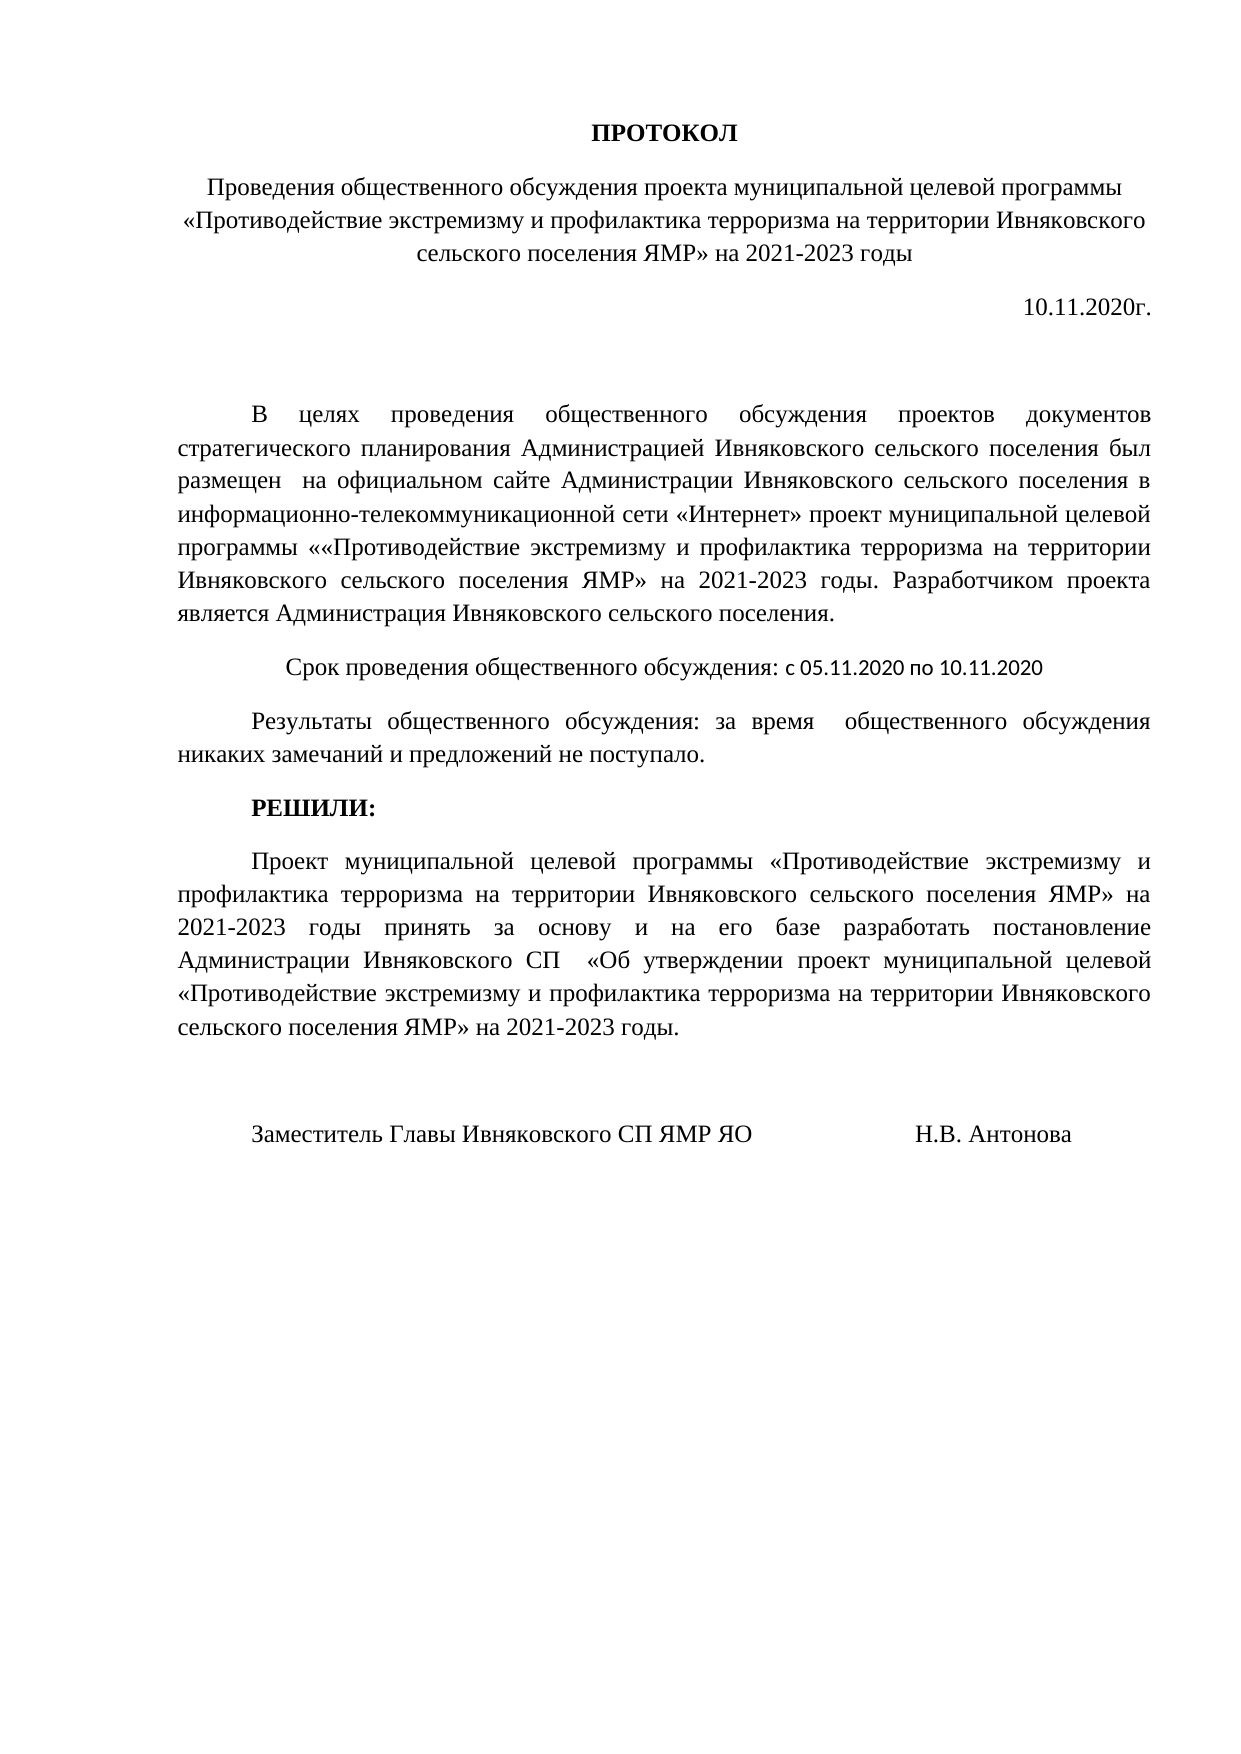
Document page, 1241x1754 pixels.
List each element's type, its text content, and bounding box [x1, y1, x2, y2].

text 10.11.2020г. [177, 292, 1152, 321]
text В целях проведения общественного обсуждения проектов документов стратегического планирования Администрацией Ивняковского сельского поселения был размещен на официальном сайте Администрации Ивняковского сельского поселения в информационно-телекоммуникационной сети «Интернет» проект муниципальной целевой программы ««Противодействие экстремизму и профилактика терроризма на территории Ивняковского сельского поселения ЯМР» на 2021-2023 годы. Разработчиком проекта является Администрация Ивняковского сельского поселения. [177, 399, 1152, 626]
text Проведения общественного обсуждения проекта муниципальной целевой программы «Противодействие экстремизму и профилактика терроризма на территории Ивняковского сельского поселения ЯМР» на 2021-2023 годы [177, 172, 1152, 267]
text Заместитель Главы Ивняковского СП ЯМР ЯО Н.В. Антонова [177, 1119, 1152, 1148]
text РЕШИЛИ: [177, 793, 1152, 821]
text Результаты общественного обсуждения: за время общественного обсуждения никаких замечаний и предложений не поступало. [177, 706, 1152, 767]
text Срок проведения общественного обсуждения: с 05.11.2020 по 10.11.2020 [177, 652, 1152, 681]
text ПРОТОКОЛ [177, 118, 1152, 147]
text Проект муниципальной целевой программы «Противодействие экстремизму и профилактика терроризма на территории Ивняковского сельского поселения ЯМР» на 2021-2023 годы принять за основу и на его базе разработать постановление Администрации Ивняковского СП «Об утверждении проект муниципальной целевой «Противодействие экстремизму и профилактика терроризма на территории Ивняковского сельского поселения ЯМР» на 2021-2023 годы. [177, 846, 1152, 1040]
